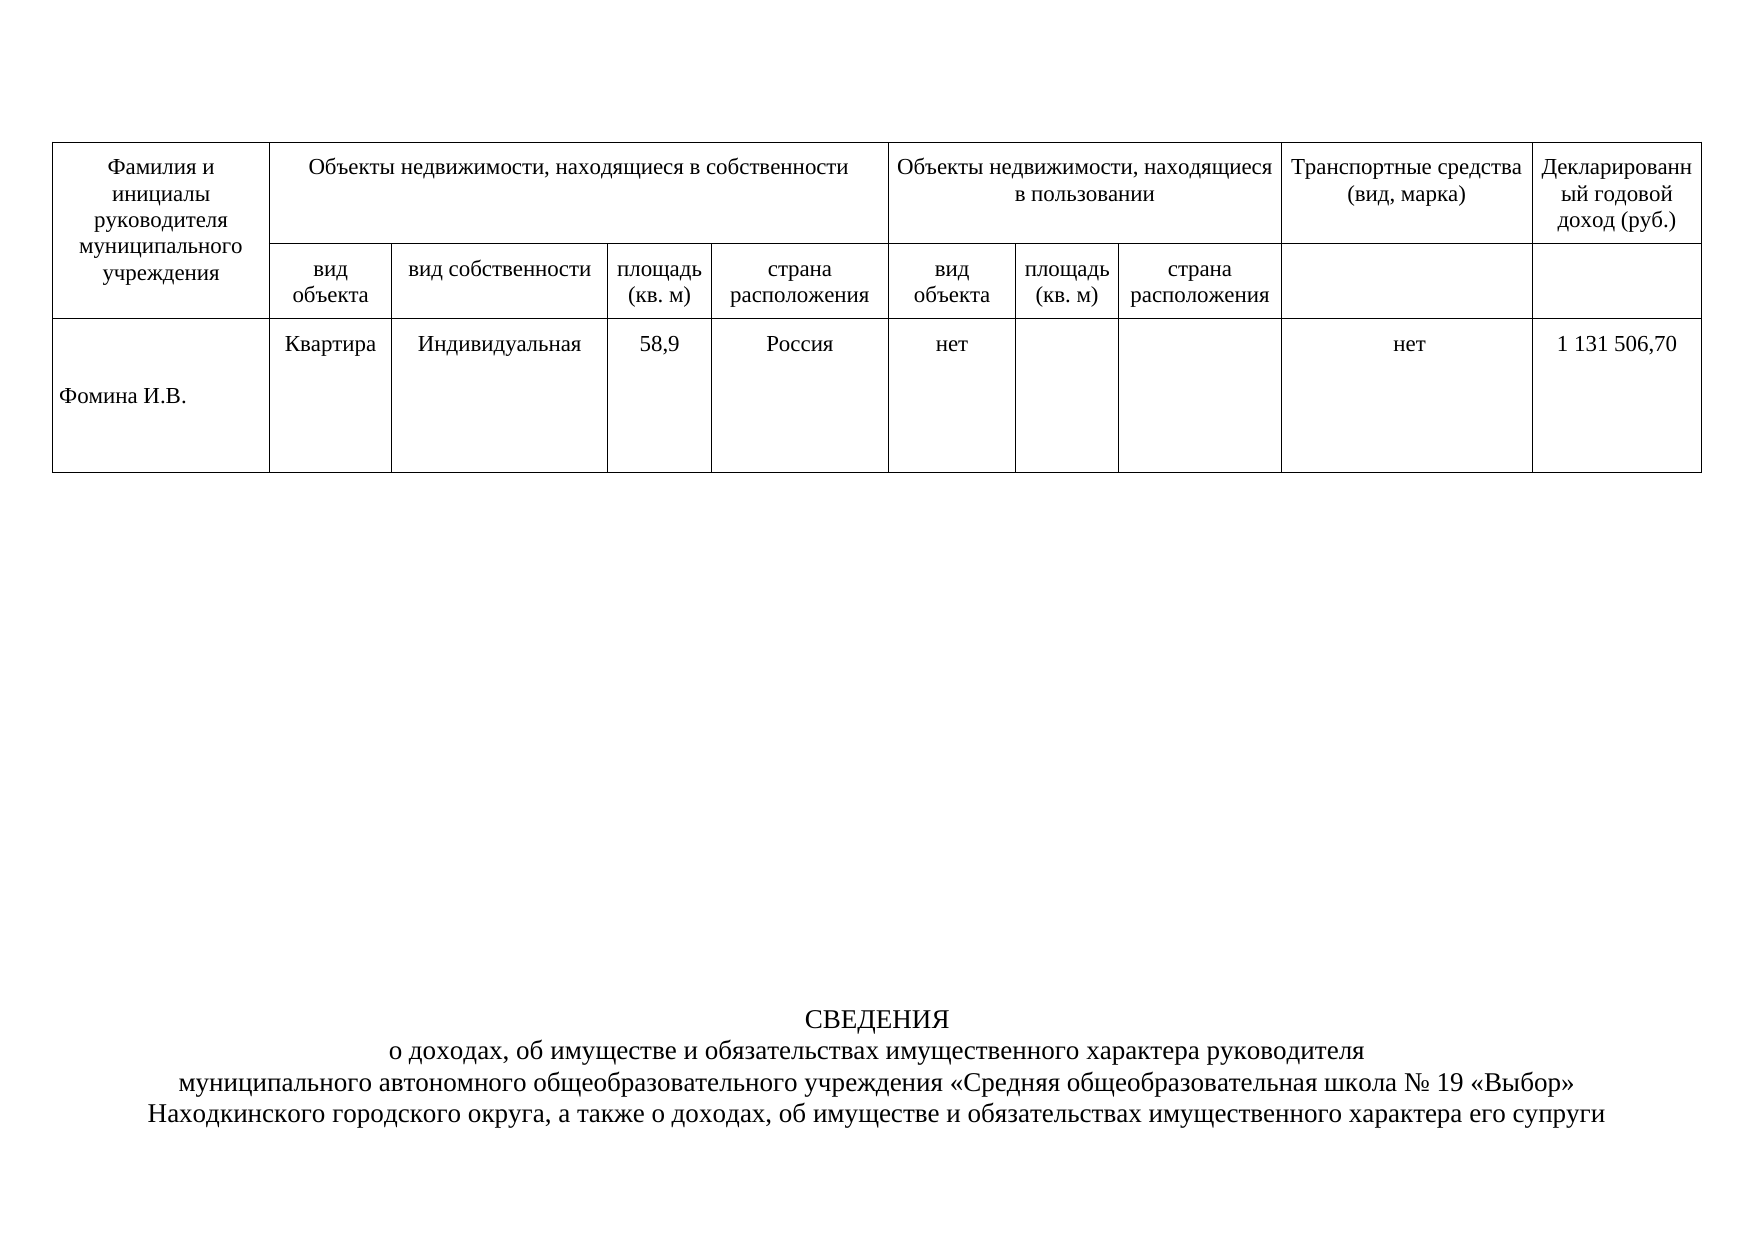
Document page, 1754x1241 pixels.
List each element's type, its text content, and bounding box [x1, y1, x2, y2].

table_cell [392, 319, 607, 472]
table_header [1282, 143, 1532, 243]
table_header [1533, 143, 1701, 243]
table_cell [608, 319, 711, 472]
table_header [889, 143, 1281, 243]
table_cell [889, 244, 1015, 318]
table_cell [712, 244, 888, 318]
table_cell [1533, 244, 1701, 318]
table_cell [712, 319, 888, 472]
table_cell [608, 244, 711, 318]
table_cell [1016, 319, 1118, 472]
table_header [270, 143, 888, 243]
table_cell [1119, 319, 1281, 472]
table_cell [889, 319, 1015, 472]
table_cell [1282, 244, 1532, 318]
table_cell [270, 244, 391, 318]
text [118, 1066, 1636, 1128]
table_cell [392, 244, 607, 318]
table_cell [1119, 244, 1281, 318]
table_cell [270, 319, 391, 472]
text о доходах, об имуществе и обязательствах имущественного характера руководителя [118, 1034, 1636, 1066]
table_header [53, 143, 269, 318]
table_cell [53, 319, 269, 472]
text СВЕДЕНИЯ [118, 1003, 1636, 1034]
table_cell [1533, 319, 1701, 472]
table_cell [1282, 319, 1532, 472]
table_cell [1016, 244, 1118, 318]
